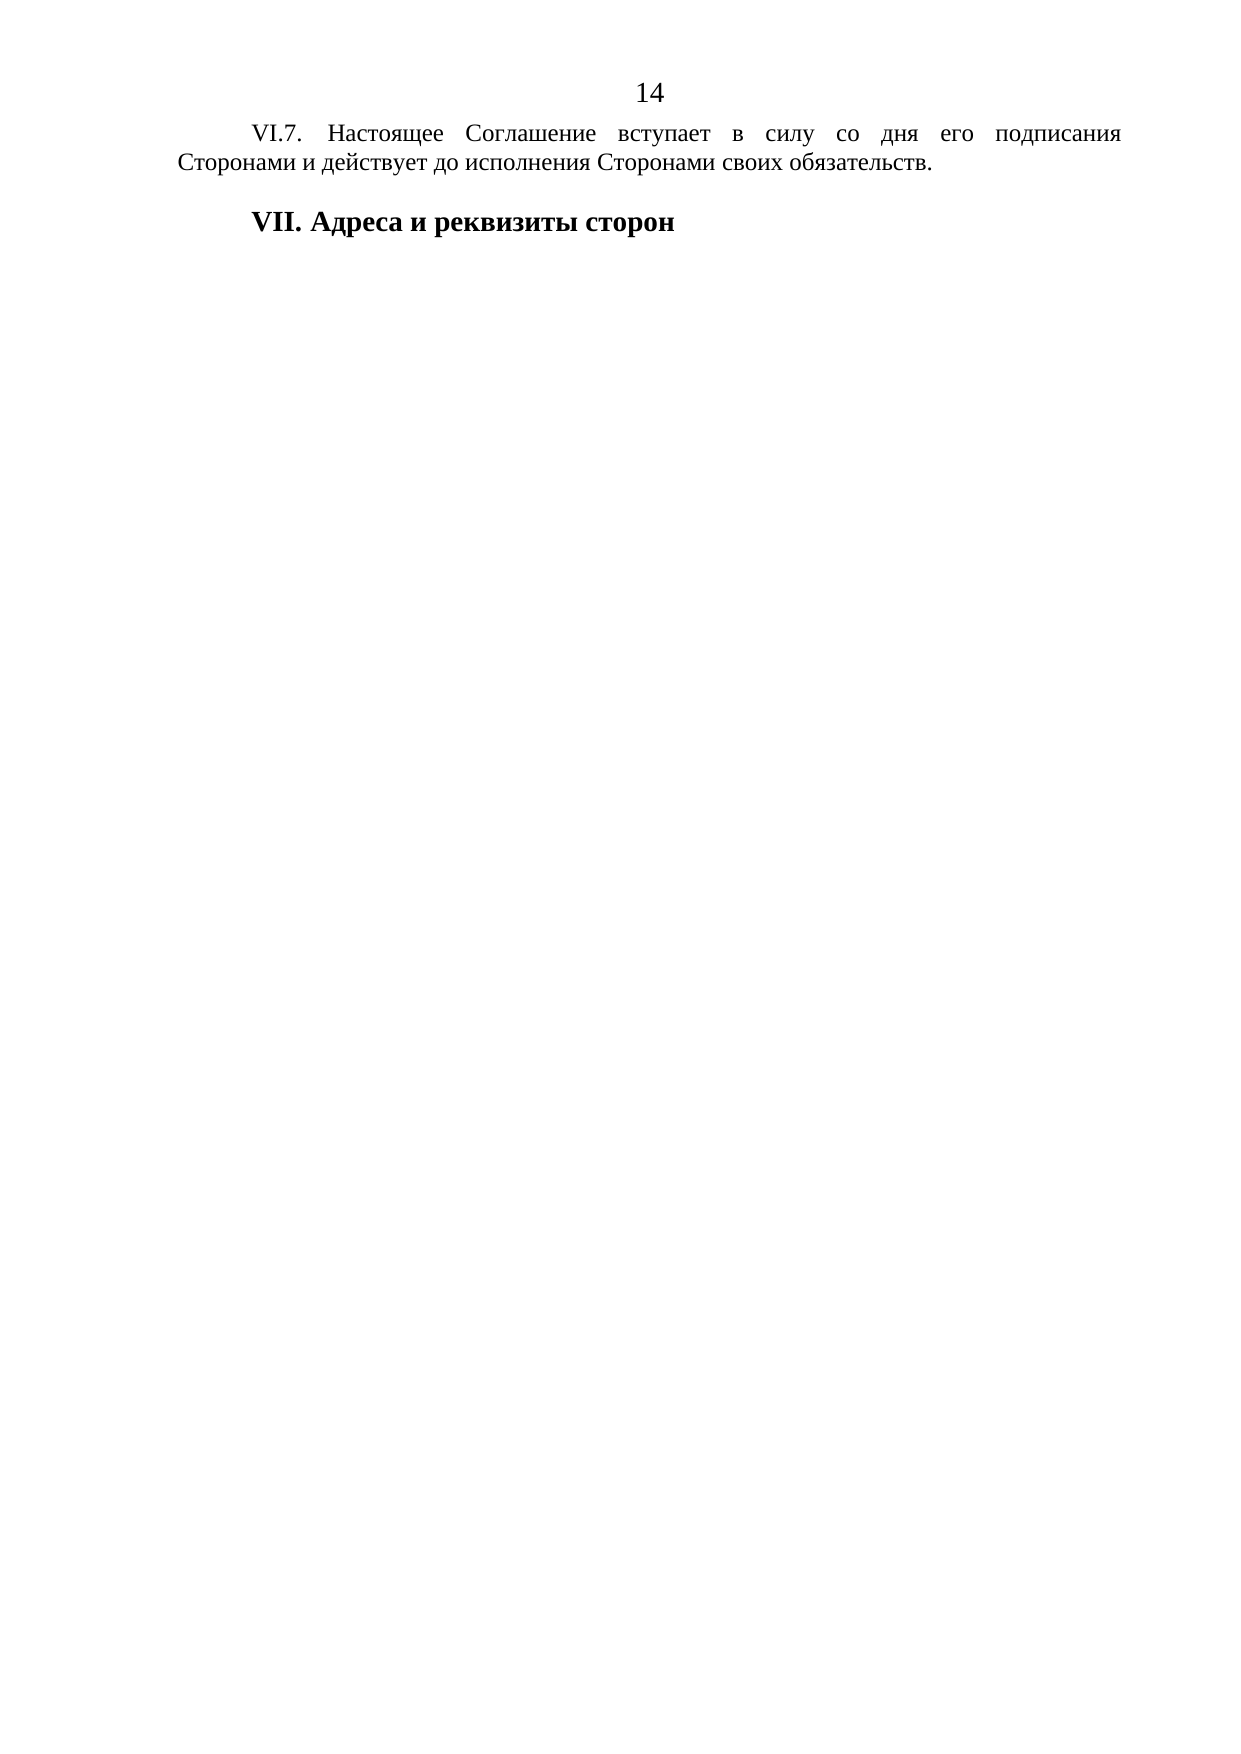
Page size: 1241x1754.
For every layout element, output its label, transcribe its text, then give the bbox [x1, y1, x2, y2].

list Адреса и реквизиты сторон [177, 204, 1122, 238]
list Настоящее Соглашение вступает в силу со дня его подписания Сторонами и действует до исполнения Сторонами своих обязательств. [177, 118, 1122, 176]
